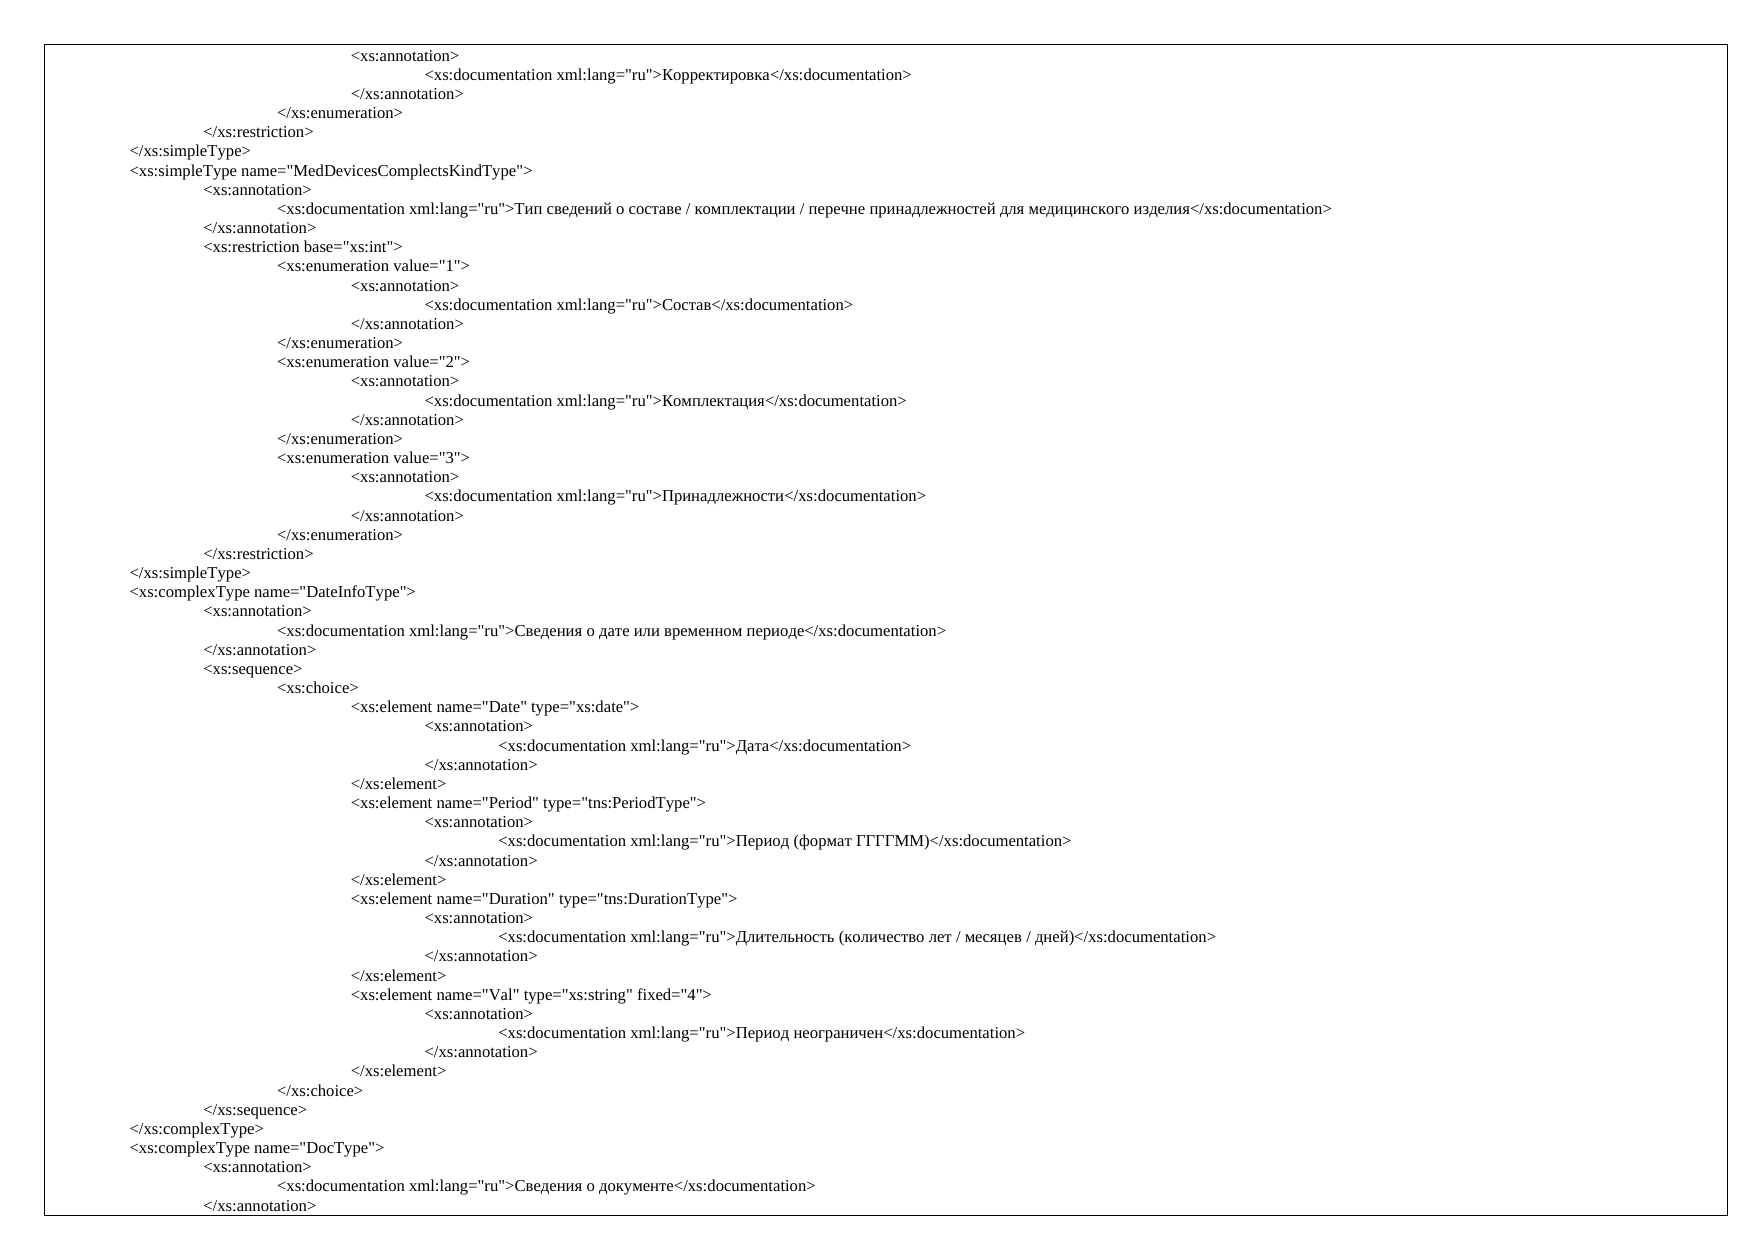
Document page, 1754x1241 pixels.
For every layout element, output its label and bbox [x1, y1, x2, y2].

table_header [45, 45, 1727, 1214]
